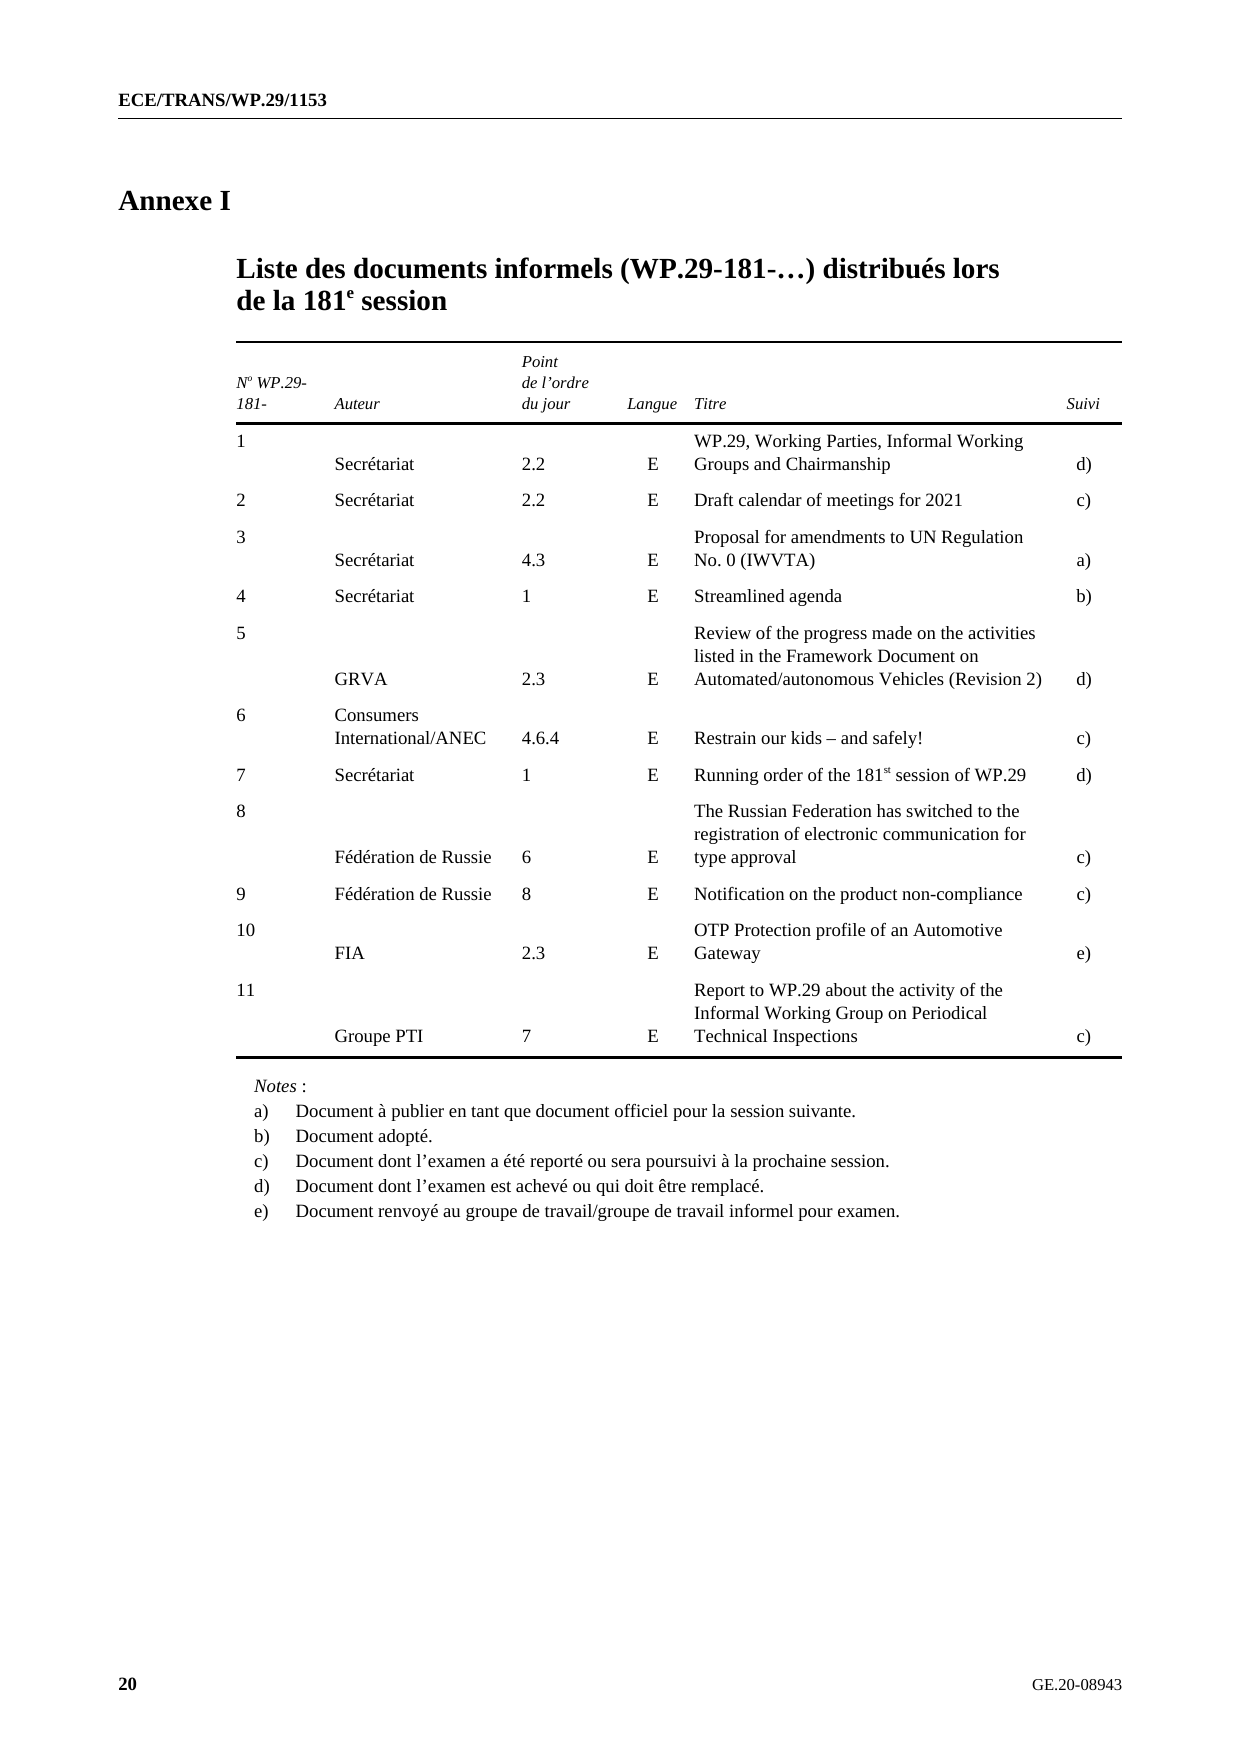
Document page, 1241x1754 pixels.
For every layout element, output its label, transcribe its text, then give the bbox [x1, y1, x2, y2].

table_cell Secrétariat [334, 425, 522, 484]
table_cell d) [1045, 759, 1122, 795]
table_cell Secrétariat [334, 521, 522, 580]
table_cell E [612, 878, 694, 914]
table_cell d) [1045, 425, 1122, 484]
table_cell E [612, 974, 694, 1056]
table_cell 7 [522, 974, 612, 1056]
table_cell d) [1045, 617, 1122, 699]
table_cell 8 [236, 795, 334, 878]
table_cell Secrétariat [334, 580, 522, 617]
table_cell WP.29, Working Parties, Informal Working Groups and Chairmanship [694, 425, 1045, 484]
table_cell Secrétariat [334, 759, 522, 795]
table_cell E [612, 425, 694, 484]
table_cell c) [1045, 699, 1122, 759]
table_cell Groupe PTI [334, 974, 522, 1056]
table_cell b) [1045, 580, 1122, 617]
table_header Suivi [1045, 343, 1122, 422]
table_cell 5 [236, 617, 334, 699]
table_cell c) [1045, 484, 1122, 521]
table_cell 2.2 [522, 425, 612, 484]
table_cell 1 [236, 425, 334, 484]
text Notes : [236, 1072, 1004, 1097]
table_cell 2.3 [522, 914, 612, 974]
table_cell Fédération de Russie [334, 878, 522, 914]
table_cell 2.3 [522, 617, 612, 699]
table_cell FIA [334, 914, 522, 974]
text e) Document renvoyé au groupe de travail/groupe de travail informel pour examen. [236, 1197, 1004, 1222]
table_cell 9 [236, 878, 334, 914]
table_cell 1 [522, 580, 612, 617]
table_cell 2 [236, 484, 334, 521]
text Liste des documents informels (WP.29-181-…) distribués lors de la 181e session [118, 254, 1004, 316]
table_cell 4 [236, 580, 334, 617]
table_cell 4.3 [522, 521, 612, 580]
table_cell The Russian Federation has switched to the registration of electronic communication for type approval [694, 795, 1045, 878]
table_cell Review of the progress made on the activities listed in the Framework Document on Automated/autonomous Vehicles (Revision 2) [694, 617, 1045, 699]
text b) Document adopté. [236, 1122, 1004, 1147]
table_cell GRVA [334, 617, 522, 699]
table_cell 8 [522, 878, 612, 914]
table_cell E [612, 484, 694, 521]
table_cell E [612, 795, 694, 878]
table_cell 11 [236, 974, 334, 1056]
table_cell Running order of the 181st session of WP.29 [694, 759, 1045, 795]
table_cell 6 [522, 795, 612, 878]
table_cell c) [1045, 878, 1122, 914]
text c) Document dont l’examen a été reporté ou sera poursuivi à la prochaine session. [236, 1147, 1004, 1172]
table_cell 10 [236, 914, 334, 974]
table_cell 7 [236, 759, 334, 795]
table_cell E [612, 759, 694, 795]
table_cell OTP Protection profile of an Automotive Gateway [694, 914, 1045, 974]
text d) Document dont l’examen est achevé ou qui doit être remplacé. [236, 1172, 1004, 1197]
table_header Langue [612, 343, 694, 422]
table_cell Secrétariat [334, 484, 522, 521]
table_cell Restrain our kids – and safely! [694, 699, 1045, 759]
table_cell Streamlined agenda [694, 580, 1045, 617]
table_cell E [612, 914, 694, 974]
table_cell 6 [236, 699, 334, 759]
table_cell Consumers International/ANEC [334, 699, 522, 759]
table_header Point de l’ordre du jour [522, 343, 612, 422]
table_cell 2.2 [522, 484, 612, 521]
table_cell 4.6.4 [522, 699, 612, 759]
table_cell 1 [522, 759, 612, 795]
table_cell E [612, 617, 694, 699]
table_cell c) [1045, 974, 1122, 1056]
table_header Auteur [334, 343, 522, 422]
table_cell Notification on the product non-compliance [694, 878, 1045, 914]
table_cell E [612, 521, 694, 580]
table_cell E [612, 699, 694, 759]
table_cell e) [1045, 914, 1122, 974]
text a) Document à publier en tant que document officiel pour la session suivante. [236, 1097, 1004, 1122]
table_cell Proposal for amendments to UN Regulation No. 0 (IWVTA) [694, 521, 1045, 580]
table_header Titre [694, 343, 1045, 422]
table_cell a) [1045, 521, 1122, 580]
table_cell E [612, 580, 694, 617]
table_header No WP.29-181- [236, 343, 334, 422]
text Annexe I [118, 185, 1004, 216]
table_cell Report to WP.29 about the activity of the Informal Working Group on Periodical Technical Inspections [694, 974, 1045, 1056]
table_cell 3 [236, 521, 334, 580]
table_cell Fédération de Russie [334, 795, 522, 878]
table_cell c) [1045, 795, 1122, 878]
table_cell Draft calendar of meetings for 2021 [694, 484, 1045, 521]
